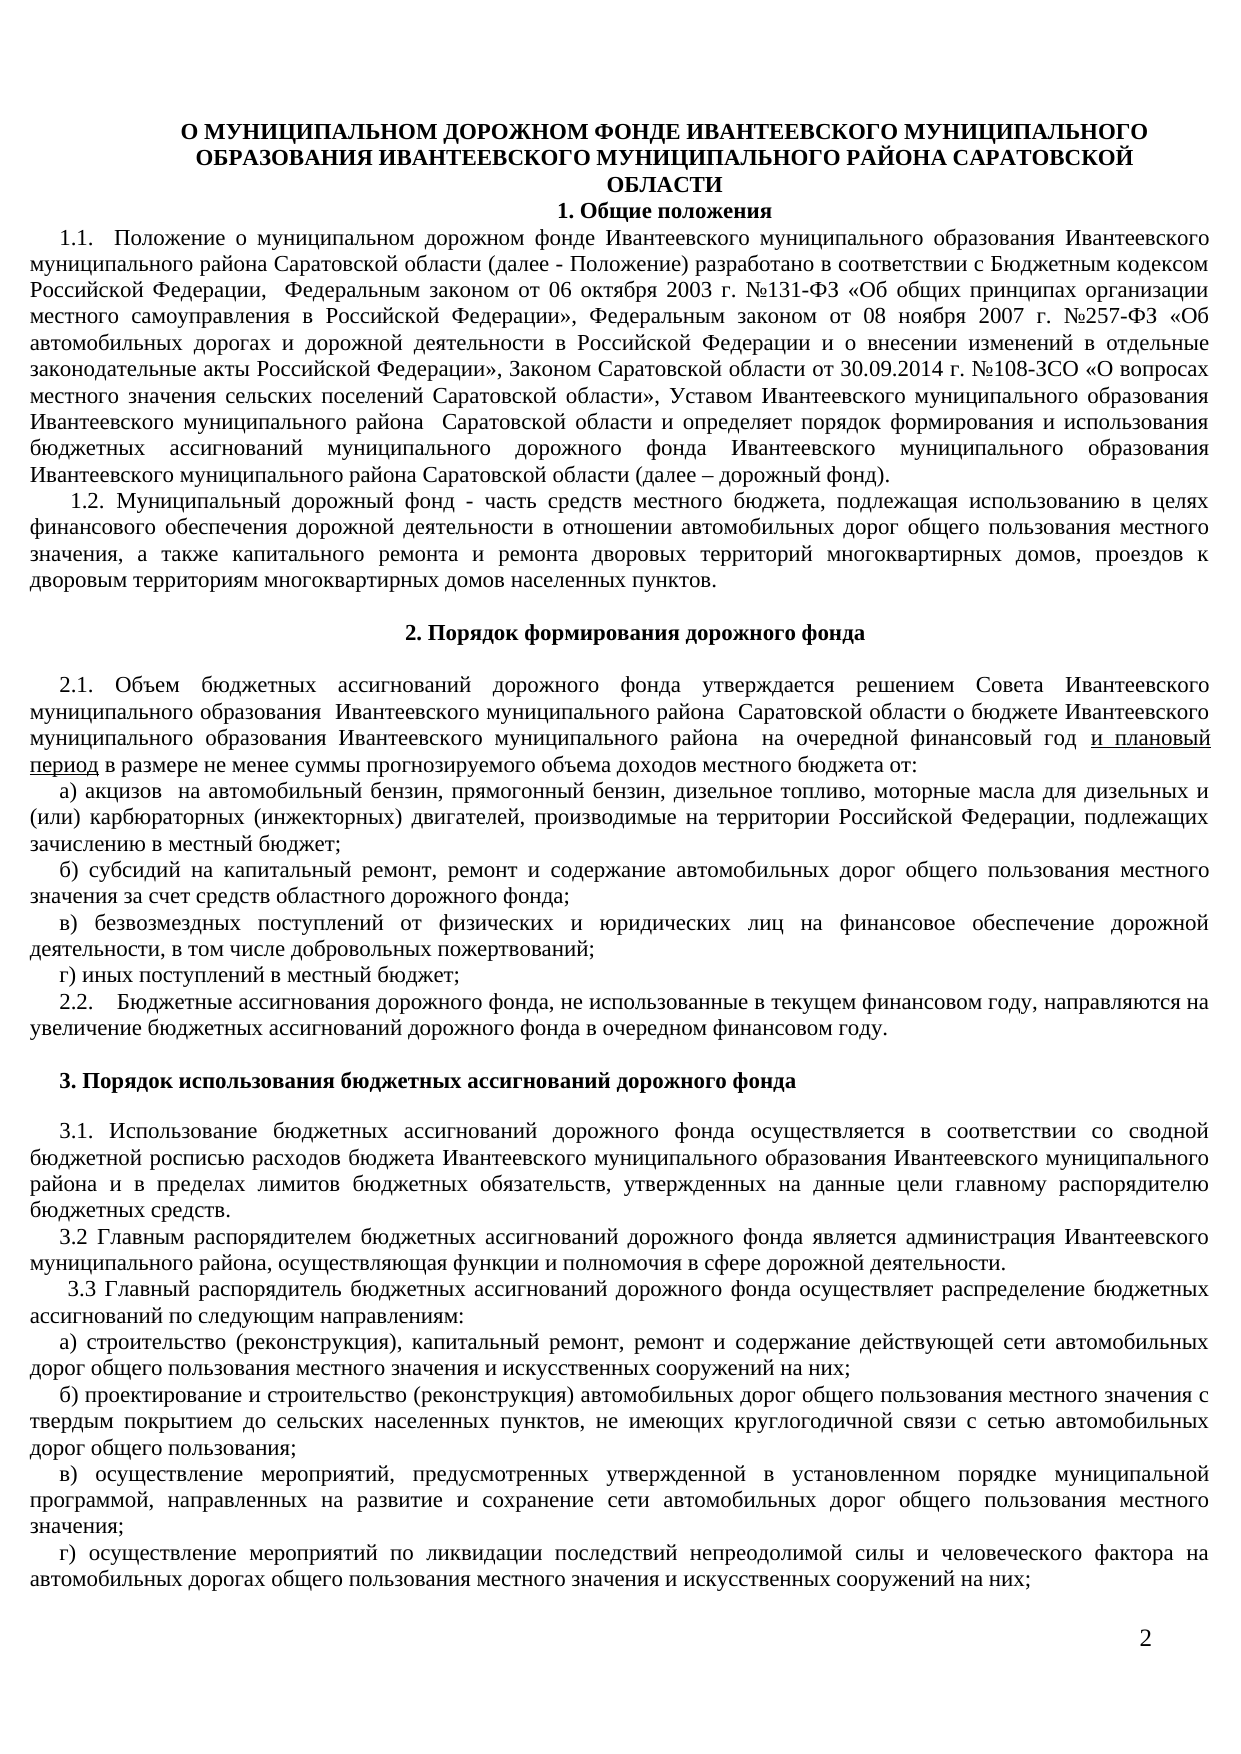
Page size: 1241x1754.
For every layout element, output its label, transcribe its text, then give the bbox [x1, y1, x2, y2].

text б) субсидий на капитальный ремонт, ремонт и содержание автомобильных дорог общего пользования местного значения за счет средств областного дорожного фонда; [29, 856, 1211, 909]
text а) акцизов на автомобильный бензин, прямогонный бензин, дизельное топливо, моторные масла для дизельных и (или) карбюраторных (инжекторных) двигателей, производимые на территории Российской Федерации, подлежащих зачислению в местный бюджет; [29, 777, 1211, 856]
text 1. Общие положения [177, 197, 1152, 223]
text в) безвозмездных поступлений от физических и юридических лиц на финансовое обеспечение дорожной деятельности, в том числе добровольных пожертвований; [29, 909, 1211, 961]
text г) осуществление мероприятий по ликвидации последствий непреодолимой силы и человеческого фактора на автомобильных дорогах общего пользования местного значения и искусственных сооружений на них; [29, 1539, 1211, 1592]
text 3.3 Главный распорядитель бюджетных ассигнований дорожного фонда осуществляет распределение бюджетных ассигнований по следующим направлениям: [29, 1275, 1211, 1328]
text 3.1. Использование бюджетных ассигнований дорожного фонда осуществляется в соответствии со сводной бюджетной росписью расходов бюджета Ивантеевского муниципального образования Ивантеевского муниципального района и в пределах лимитов бюджетных обязательств, утвержденных на данные цели главному распорядителю бюджетных средств. [29, 1117, 1211, 1223]
text а) строительство (реконструкция), капитальный ремонт, ремонт и содержание действующей сети автомобильных дорог общего пользования местного значения и искусственных сооружений на них; [29, 1328, 1211, 1381]
text в) осуществление мероприятий, предусмотренных утвержденной в установленном порядке муниципальной программой, направленных на развитие и сохранение сети автомобильных дорог общего пользования местного значения; [29, 1460, 1211, 1539]
text 2.2. Бюджетные ассигнования дорожного фонда, не использованные в текущем финансовом году, направляются на увеличение бюджетных ассигнований дорожного фонда в очередном финансовом году. [29, 988, 1211, 1041]
text 3.2 Главным распорядителем бюджетных ассигнований дорожного фонда является администрация Ивантеевского муниципального района, осуществляющая функции и полномочия в сфере дорожной деятельности. [29, 1223, 1211, 1275]
text г) иных поступлений в местный бюджет; [29, 961, 1211, 988]
text 1.1. Положение о муниципальном дорожном фонде Ивантеевского муниципального образования Ивантеевского муниципального района Саратовской области (далее - Положение) разработано в соответствии с Бюджетным кодексом Российской Федерации, Федеральным законом от 06 октября 2003 г. №131-ФЗ «Об общих принципах организации местного самоуправления в Российской Федерации», Федеральным законом от 08 ноября 2007 г. №257-ФЗ «Об автомобильных дорогах и дорожной деятельности в Российской Федерации и о внесении изменений в отдельные законодательные акты Российской Федерации», Законом Саратовской области от 30.09.2014 г. №108-ЗСО «О вопросах местного значения сельских поселений Саратовской области», Уставом Ивантеевского муниципального образования Ивантеевского муниципального района Саратовской области и определяет порядок формирования и использования бюджетных ассигнований муниципального дорожного фонда Ивантеевского муниципального образования Ивантеевского муниципального района Саратовской области (далее – дорожный фонд). [29, 223, 1211, 487]
text б) проектирование и строительство (реконструкция) автомобильных дорог общего пользования местного значения с твердым покрытием до сельских населенных пунктов, не имеющих круглогодичной связи с сетью автомобильных дорог общего пользования; [29, 1381, 1211, 1460]
text О МУНИЦИПАЛЬНОМ ДОРОЖНОМ ФОНДЕ ИВАНТЕЕВСКОГО МУНИЦИПАЛЬНОГО ОБРАЗОВАНИЯ ИВАНТЕЕВСКОГО МУНИЦИПАЛЬНОГО РАЙОНА САРАТОВСКОЙ ОБЛАСТИ [177, 118, 1152, 197]
text 1.2. Муниципальный дорожный фонд - часть средств местного бюджета, подлежащая использованию в целях финансового обеспечения дорожной деятельности в отношении автомобильных дорог общего пользования местного значения, а также капитального ремонта и ремонта дворовых территорий многоквартирных домов, проездов к дворовым территориям многоквартирных домов населенных пунктов. [29, 487, 1211, 592]
text 3. Порядок использования бюджетных ассигнований дорожного фонда [29, 1067, 1211, 1093]
text 2.1. Объем бюджетных ассигнований дорожного фонда утверждается решением Совета Ивантеевского муниципального образования Ивантеевского муниципального района Саратовской области о бюджете Ивантеевского муниципального образования Ивантеевского муниципального района на очередной финансовый год и плановый период в размере не менее суммы прогнозируемого объема доходов местного бюджета от: [29, 672, 1211, 777]
text 2. Порядок формирования дорожного фонда [29, 619, 1211, 645]
